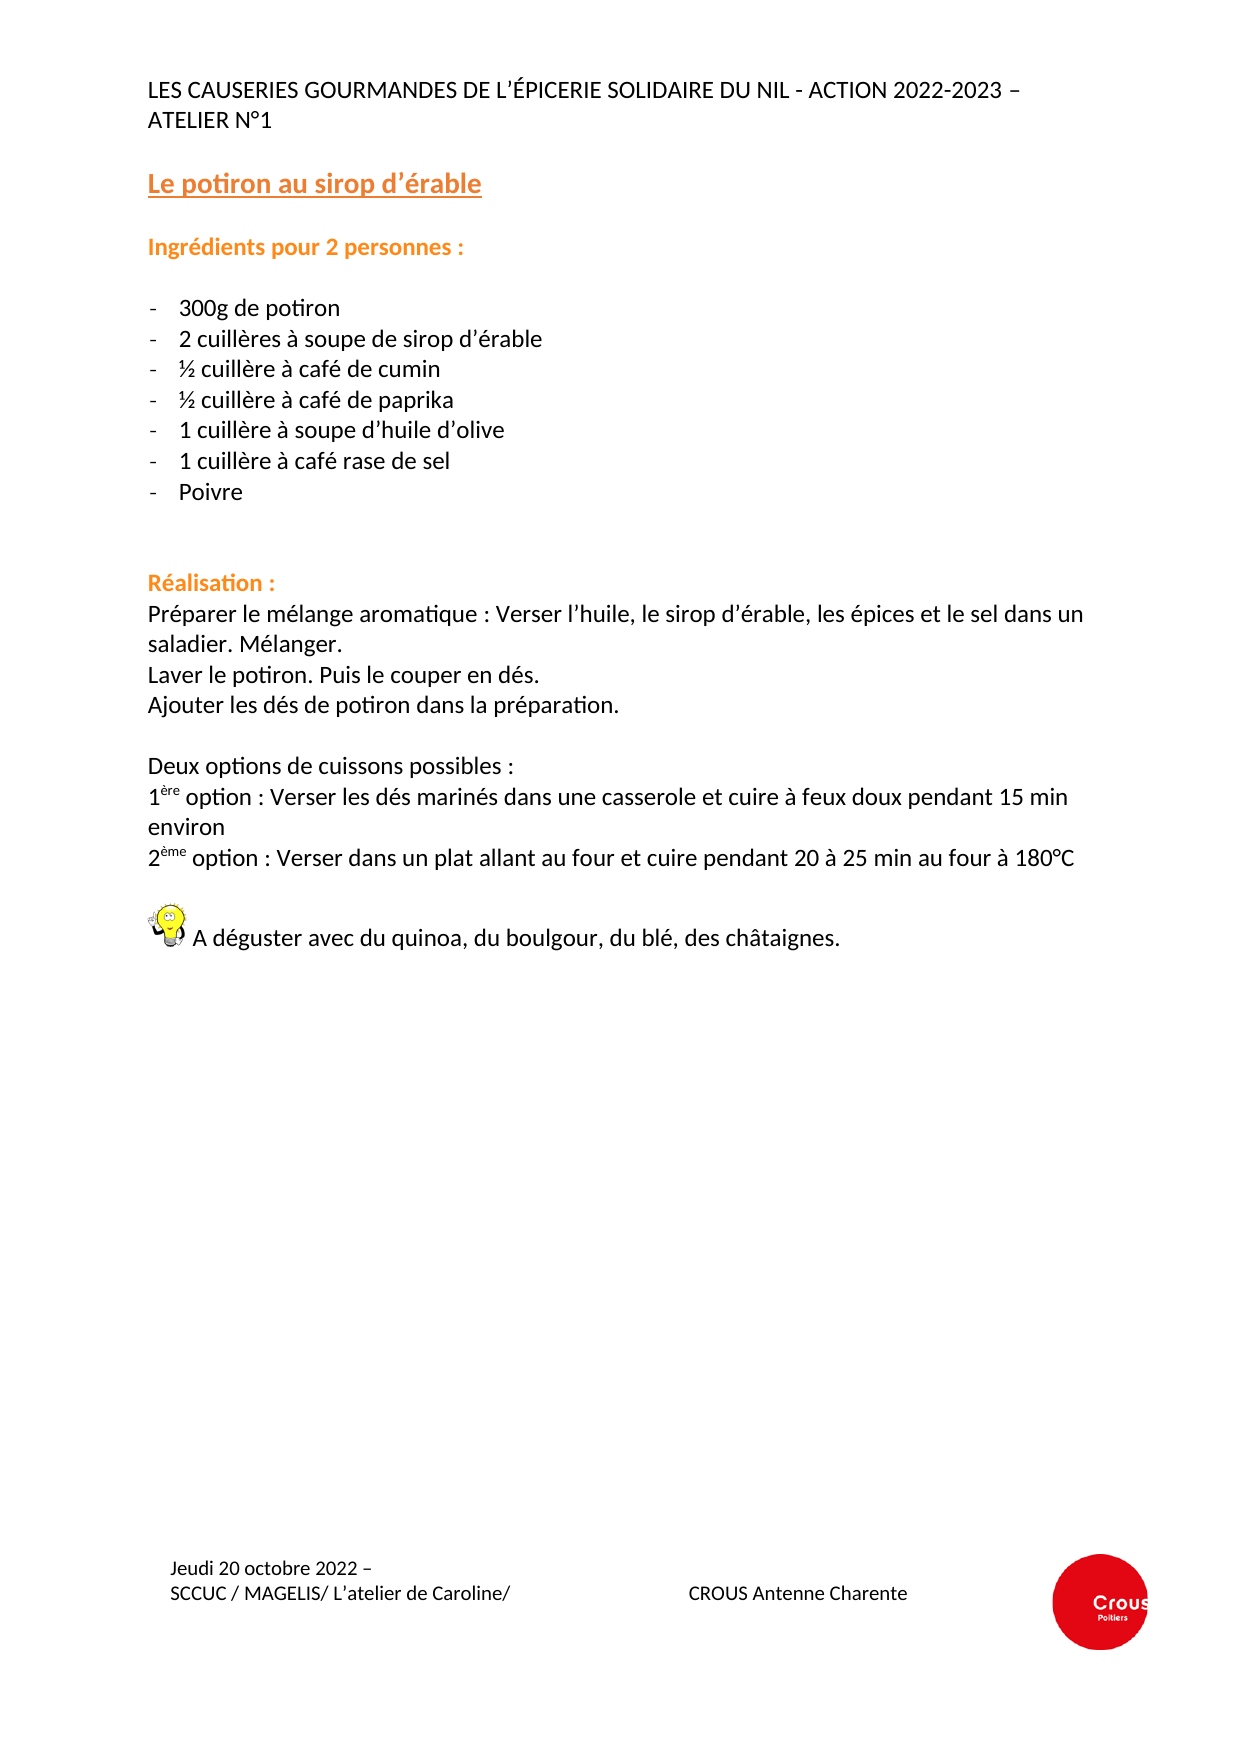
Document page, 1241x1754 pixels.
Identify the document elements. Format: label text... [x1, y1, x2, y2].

list Poivre [149, 476, 1093, 506]
list ½ cuillère à café de paprika [149, 384, 1093, 414]
text A déguster avec du quinoa, du boulgour, du blé, des châtaignes. [148, 903, 1093, 953]
list 1 cuillère à café rase de sel [149, 445, 1093, 476]
text 2ème option : Verser dans un plat allant au four et cuire pendant 20 à 25 min au four à 180°C [148, 842, 1093, 872]
text Préparer le mélange aromatique : Verser l’huile, le sirop d’érable, les épices et le sel dans un saladier. Mélanger. [148, 598, 1093, 659]
text Ingrédients pour 2 personnes : [148, 231, 1093, 262]
picture [147, 902, 187, 947]
text 1ère option : Verser les dés marinés dans une casserole et cuire à feux doux pendant 15 min environ [148, 781, 1093, 842]
text Le potiron au sirop d’érable [148, 165, 1093, 201]
list ½ cuillère à café de cumin [149, 353, 1093, 384]
list 1 cuillère à soupe d’huile d’olive [149, 414, 1093, 445]
text Laver le potiron. Puis le couper en dés. [148, 659, 1093, 689]
list 300g de potiron [149, 292, 1093, 323]
text Réalisation : [148, 567, 1093, 598]
list 2 cuillères à soupe de sirop d’érable [149, 323, 1093, 353]
text Deux options de cuissons possibles : [148, 750, 1093, 781]
text Ajouter les dés de potiron dans la préparation. [148, 689, 1093, 720]
picture [1052, 1554, 1148, 1650]
